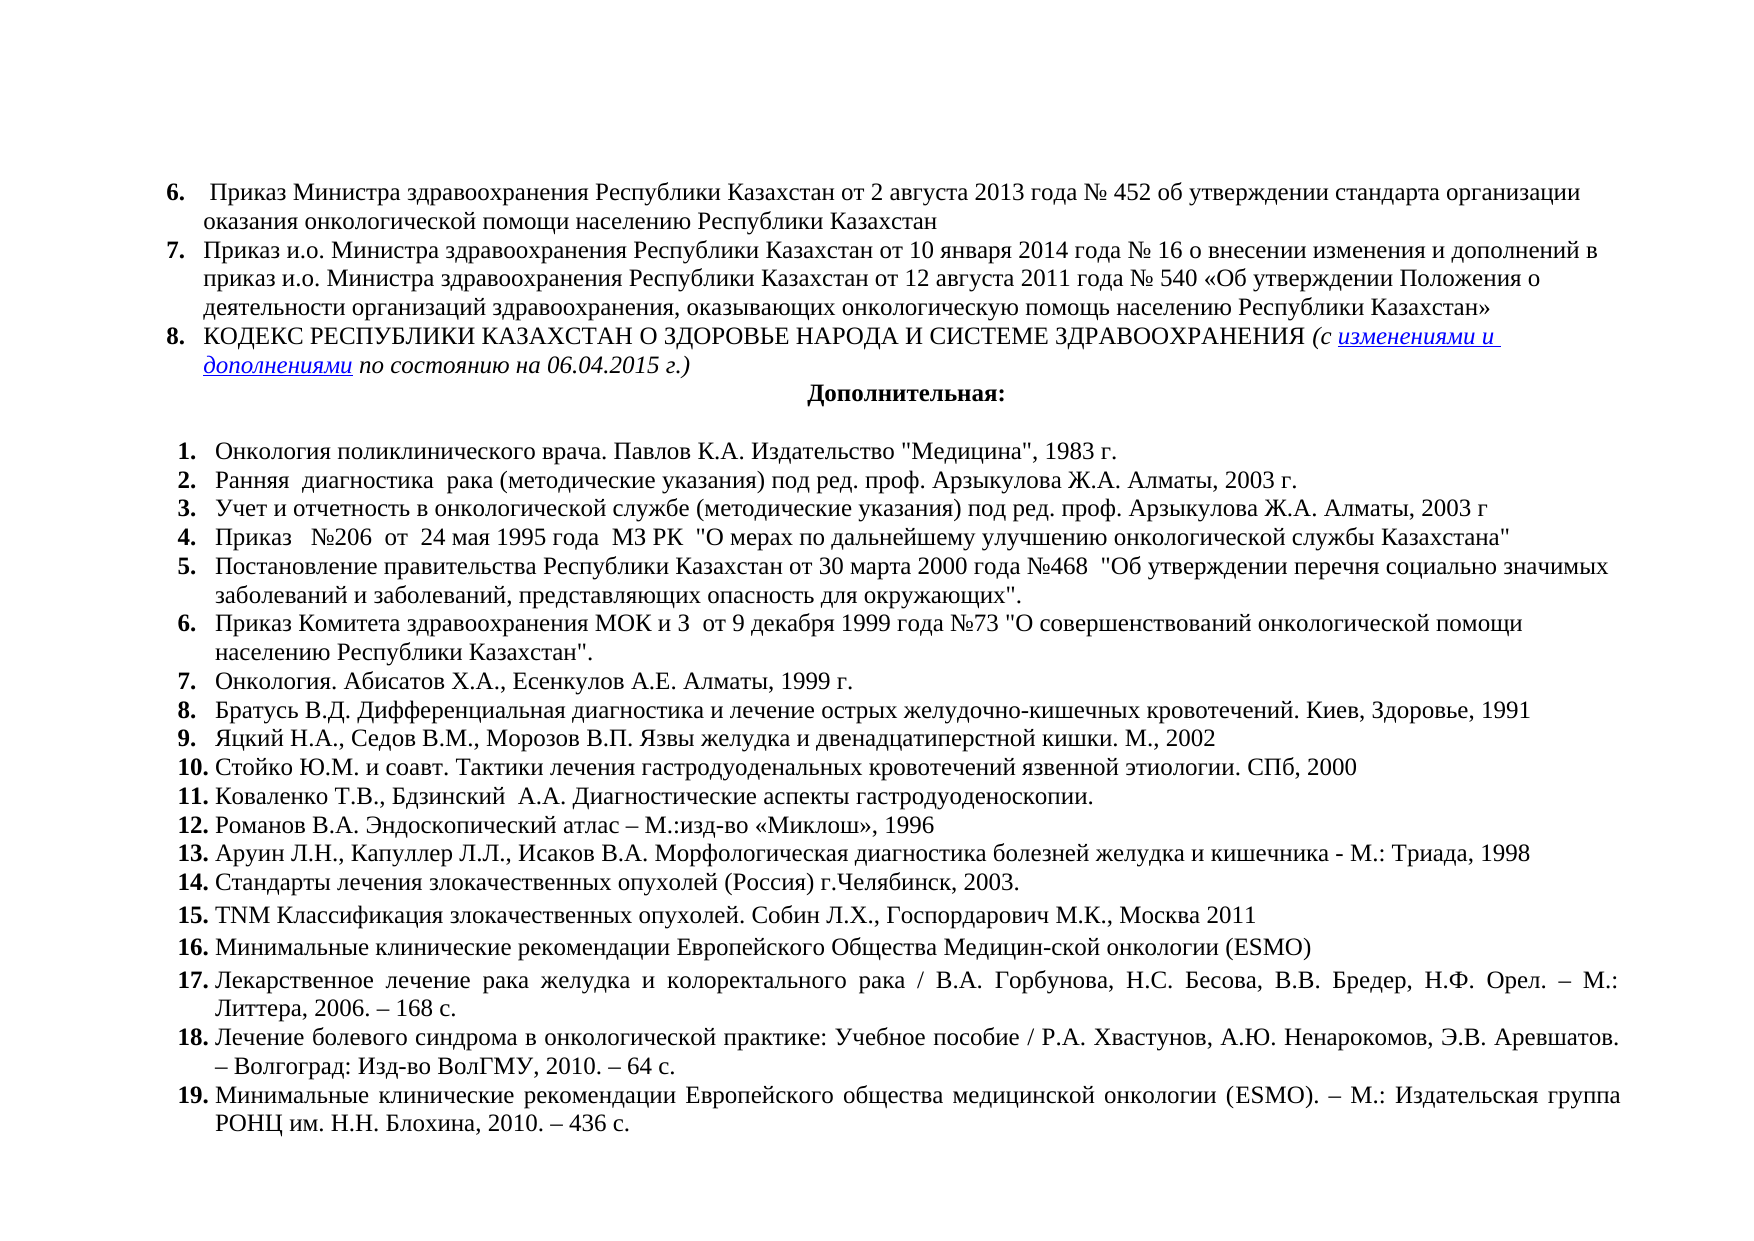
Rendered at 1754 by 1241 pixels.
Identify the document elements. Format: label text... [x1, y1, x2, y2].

list Яцкий Н.А., Седов В.М., Морозов В.П. Язвы желудка и двенадцатиперстной кишки. М., 2002 [177, 723, 1636, 752]
list Приказ №206 от 24 мая 1995 года МЗ РК "О мерах по дальнейшему улучшению онкологической службы Казахстана" [177, 522, 1636, 551]
list Лекарственное лечение рака желудка и колоректального рака / В.А. Горбунова, Н.С. Бесова, В.В. Бредер, Н.Ф. Орел. – М.: Литтера, 2006. – 168 с. [177, 965, 1621, 1022]
list Лечение болевого синдрома в онкологической практике: Учебное пособие / Р.А. Хвастунов, А.Ю. Ненарокомов, Э.В. Аревшатов. – Волгоград: Изд-во ВолГМУ, 2010. – 64 с. [177, 1022, 1621, 1080]
list Приказ Министра здравоохранения Республики Казахстан от 2 августа 2013 года № 452 об утверждении стандарта организации оказания онкологической помощи населению Республики Казахстан [166, 177, 1636, 235]
list Постановление правительства Республики Казахстан от 30 марта 2000 года №468 "Об утверждении перечня социально значимых заболеваний и заболеваний, представляющих опасность для окружающих". [177, 551, 1636, 608]
list Стойко Ю.М. и соавт. Тактики лечения гастродуоденальных кровотечений язвенной этиологии. СПб, 2000 [177, 752, 1636, 781]
list Ранняя диагностика рака (методические указания) под ред. проф. Арзыкулова Ж.А. Алматы, 2003 г. [177, 465, 1636, 493]
list TNM Классификация злокачественных опухолей. Собин Л.Х., Госпордарович М.К., Москва 2011 [177, 900, 1636, 928]
list Минимальные клинические рекомендации Европейского Общества Медицин-ской онкологии (ESMO) [177, 932, 1636, 961]
list Стандарты лечения злокачественных опухолей (Россия) г.Челябинск, 2003. [177, 867, 1636, 896]
list Коваленко Т.В., Бдзинский А.А. Диагностические аспекты гастродуоденоскопии. [177, 781, 1636, 810]
list КОДЕКС РЕСПУБЛИКИ КАЗАХСТАН О ЗДОРОВЬЕ НАРОДА И СИСТЕМЕ ЗДРАВООХРАНЕНИЯ (с изменениями и дополнениями по состоянию на 06.04.2015 г.) [166, 321, 1636, 378]
list Братусь В.Д. Дифференциальная диагностика и лечение острых желудочно-кишечных кровотечений. Киев, Здоровье, 1991 [177, 695, 1636, 723]
list Онкология поликлинического врача. Павлов К.А. Издательство "Медицина", 1983 г. [177, 436, 1636, 465]
list Учет и отчетность в онкологической службе (методические указания) под ред. проф. Арзыкулова Ж.А. Алматы, 2003 г [177, 493, 1636, 522]
list Онкология. Абисатов Х.А., Есенкулов А.Е. Алматы, 1999 г. [177, 666, 1636, 695]
list Минимальные клинические рекомендации Европейского общества медицинской онкологии (ESMO). – М.: Издательская группа РОНЦ им. Н.Н. Блохина, 2010. – 436 с. [177, 1080, 1621, 1137]
list Приказ и.о. Министра здравоохранения Республики Казахстан от 10 января 2014 года № 16 о внесении изменения и дополнений в приказ и.о. Министра здравоохранения Республики Казахстан от 12 августа 2011 года № 540 «Об утверждении Положения о деятельности организаций здравоохранения, оказывающих онкологическую помощь населению Республики Казахстан» [166, 235, 1636, 321]
list Романов В.А. Эндоскопический атлас – М.:изд-во «Миклош», 1996 [177, 810, 1636, 838]
list Приказ Комитета здравоохранения МОК и З от 9 декабря 1999 года №73 "О совершенствований онкологической помощи населению Республики Казахстан". [177, 608, 1636, 666]
list Аруин Л.Н., Капуллер Л.Л., Исаков В.А. Морфологическая диагностика болезней желудка и кишечника - М.: Триада, 1998 [177, 838, 1636, 867]
text Дополнительная: [177, 378, 1636, 407]
